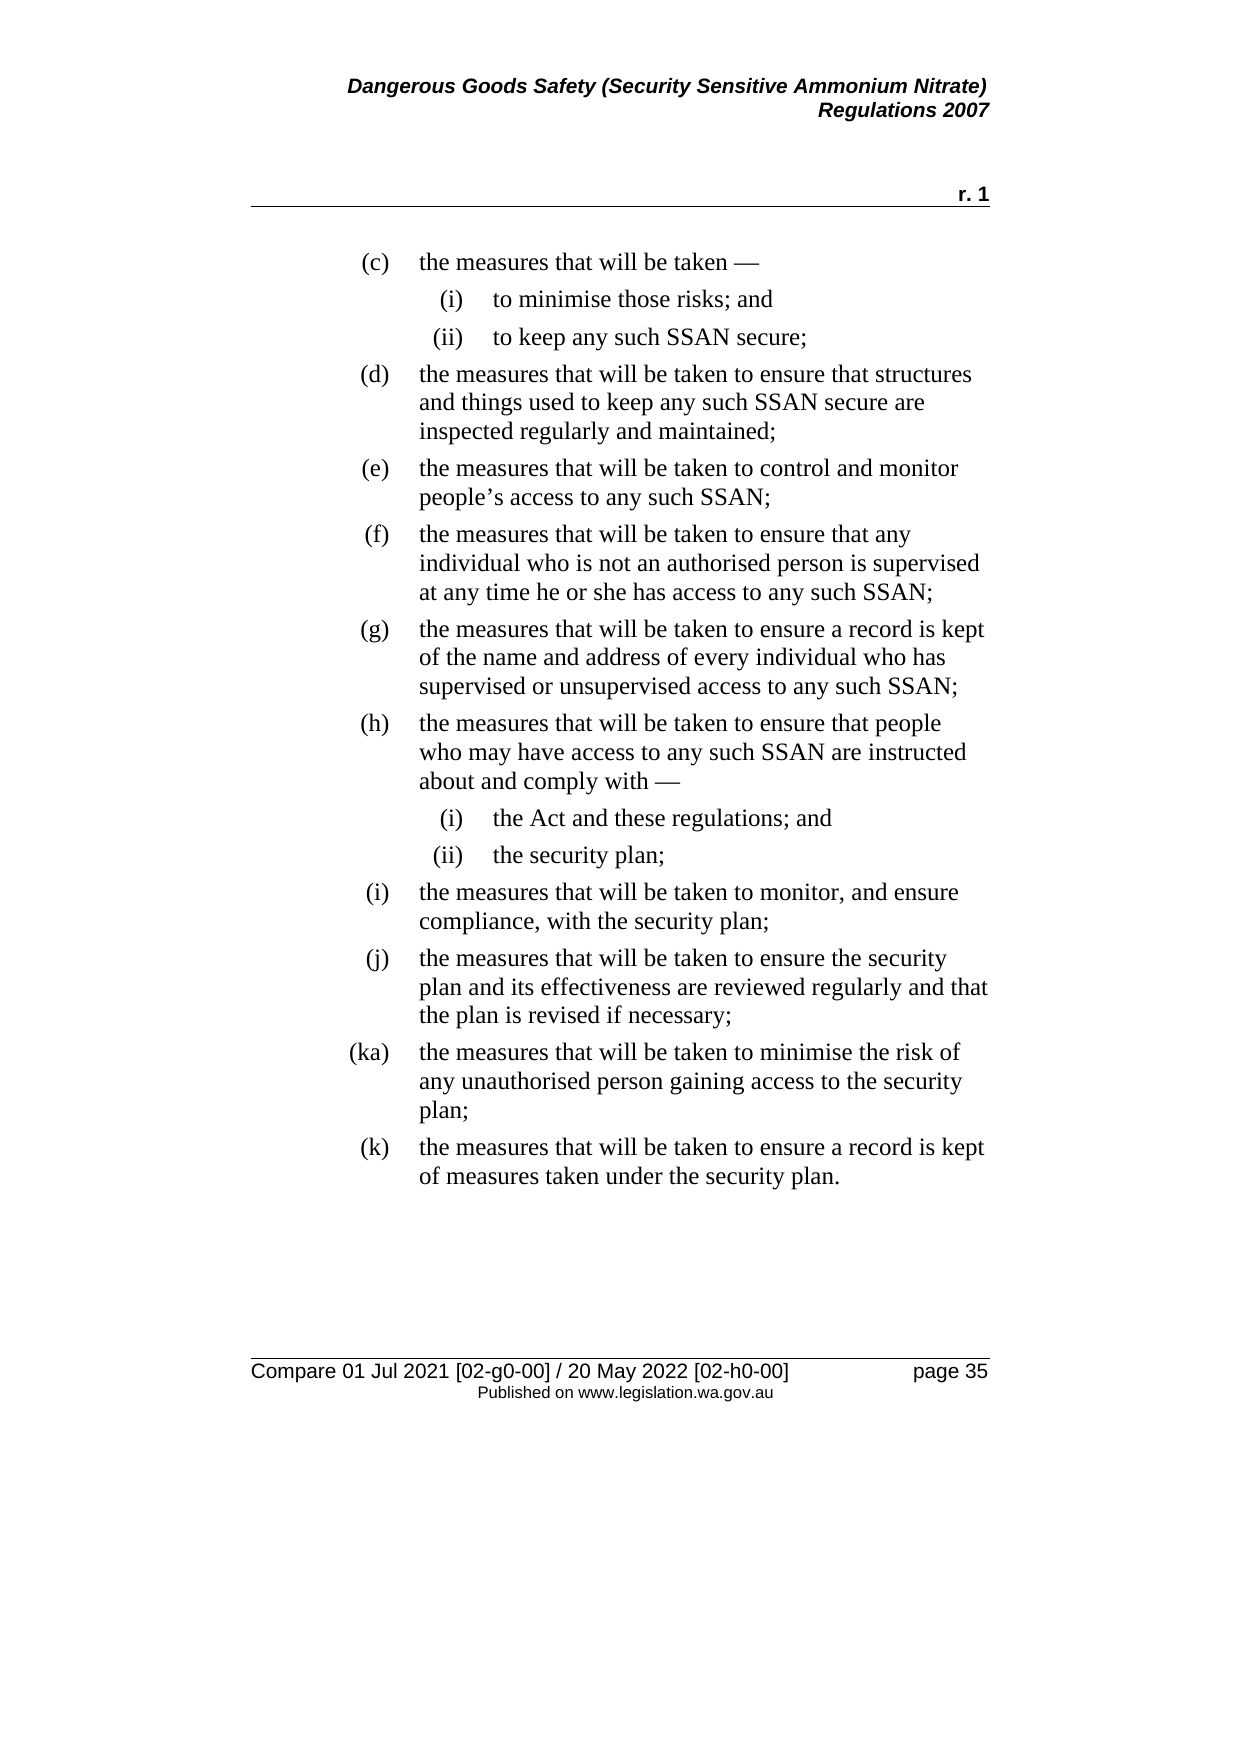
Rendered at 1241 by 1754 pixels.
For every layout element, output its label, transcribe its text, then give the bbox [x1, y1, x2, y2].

text (h) the measures that will be taken to ensure that people who may have access to any such SSAN are instructed about and comply with — [251, 708, 990, 794]
text (g) the measures that will be taken to ensure a record is kept of the name and address of every individual who has supervised or unsupervised access to any such SSAN; [251, 614, 990, 700]
text (c) the measures that will be taken — [251, 247, 990, 276]
text (ka) the measures that will be taken to minimise the risk of any unauthorised person gaining access to the security plan; [251, 1037, 990, 1124]
text (j) the measures that will be taken to ensure the security plan and its effectiveness are reviewed regularly and that the plan is revised if necessary; [251, 943, 990, 1029]
text (e) the measures that will be taken to control and monitor people’s access to any such SSAN; [251, 453, 990, 511]
text (i) to minimise those risks; and [251, 284, 990, 313]
text (d) the measures that will be taken to ensure that structures and things used to keep any such SSAN secure are inspected regularly and maintained; [251, 359, 990, 445]
text (ii) to keep any such SSAN secure; [251, 322, 990, 350]
text (k) the measures that will be taken to ensure a record is kept of measures taken under the security plan. [251, 1132, 990, 1189]
text (f) the measures that will be taken to ensure that any individual who is not an authorised person is supervised at any time he or she has access to any such SSAN; [251, 519, 990, 605]
text (i) the Act and these regulations; and [251, 803, 990, 832]
text (i) the measures that will be taken to monitor, and ensure compliance, with the security plan; [251, 877, 990, 934]
text (ii) the security plan; [251, 840, 990, 869]
